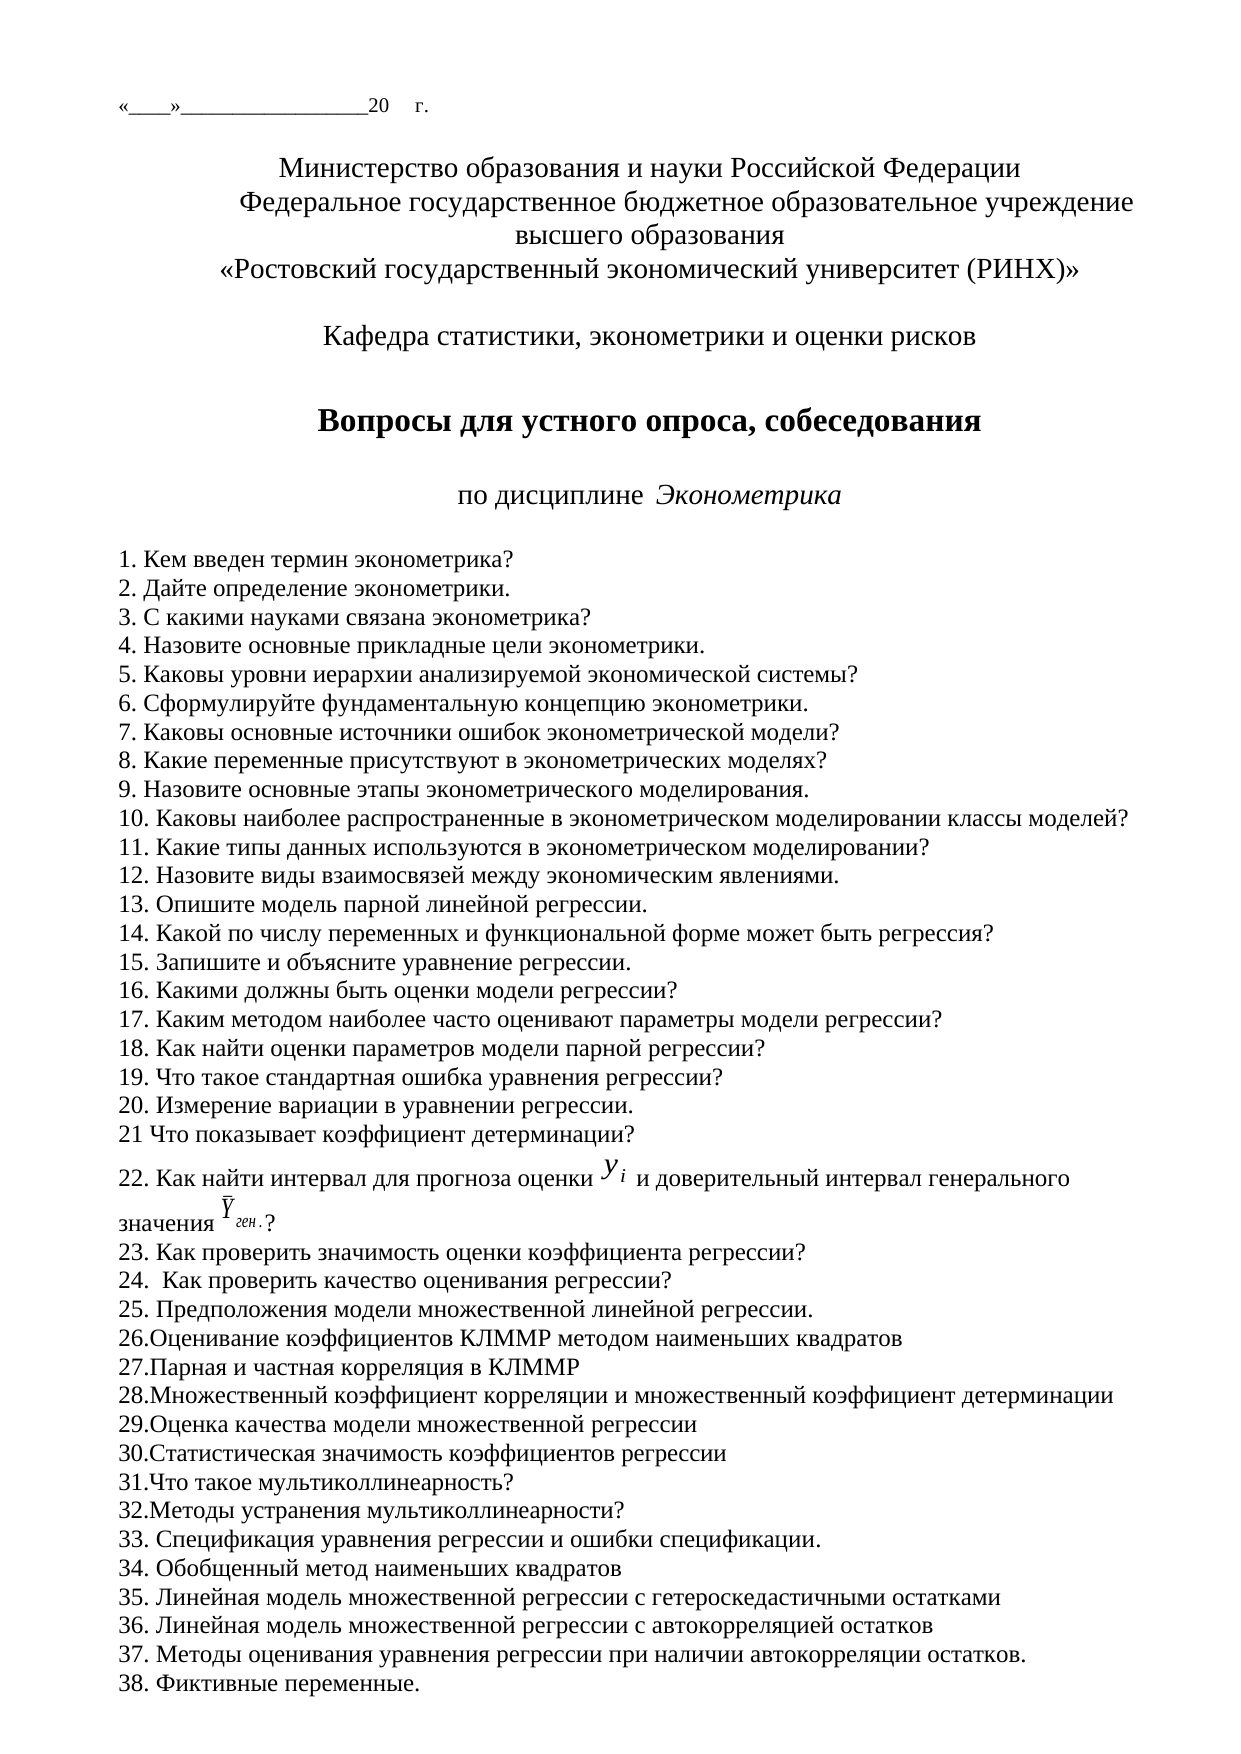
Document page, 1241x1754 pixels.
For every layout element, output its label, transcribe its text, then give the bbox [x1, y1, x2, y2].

text 8. Какие переменные присутствуют в эконометрических моделях? [118, 745, 1181, 774]
text 36. Линейная модель множественной регрессии с автокорреляцией остатков [118, 1611, 1181, 1639]
text Кафедра статистики, эконометрики и оценки рисков [118, 318, 1181, 351]
text 31.Что такое мультиколлинеарность? [118, 1467, 1181, 1496]
text 19. Что такое стандартная ошибка уравнения регрессии? [118, 1062, 1181, 1090]
text 35. Линейная модель множественной регрессии с гетероскедастичными остатками [118, 1582, 1181, 1611]
text Министерство образования и науки Российской Федерации [118, 150, 1181, 184]
text 32.Методы устранения мультиколлинеарности? [118, 1496, 1181, 1524]
text 23. Как проверить значимость оценки коэффициента регрессии? [118, 1237, 1142, 1266]
text 18. Как найти оценки параметров модели парной регрессии? [118, 1033, 1181, 1062]
text 3. С какими науками связана эконометрика? [118, 602, 1181, 630]
text 9. Назовите основные этапы эконометрического моделирования. [118, 774, 1181, 803]
text 26.Оценивание коэффициентов КЛММР методом наименьших квадратов [118, 1323, 1181, 1352]
text по дисциплине Эконометрика [118, 477, 1181, 511]
text 16. Какими должны быть оценки модели регрессии? [118, 975, 1181, 1004]
text «Ростовский государственный экономический университет (РИНХ)» [118, 251, 1181, 284]
text 30.Статистическая значимость коэффициентов регрессии [118, 1438, 1181, 1467]
text 20. Измерение вариации в уравнении регрессии. [118, 1090, 1181, 1119]
text Вопросы для устного опроса, собеседования [118, 400, 1181, 439]
text 13. Опишите модель парной линейной регрессии. [118, 889, 1181, 918]
text 27.Парная и частная корреляция в КЛММР [118, 1352, 1181, 1381]
text 5. Каковы уровни иерархии анализируемой экономической системы? [118, 659, 1181, 688]
text 4. Назовите основные прикладные цели эконометрики. [118, 630, 1181, 659]
text 1. Кем введен термин эконометрика? [118, 544, 1181, 573]
text 37. Методы оценивания уравнения регрессии при наличии автокорреляции остатков. [118, 1639, 1181, 1668]
text 21 Что показывает коэффициент детерминации? [118, 1119, 1181, 1148]
text 14. Какой по числу переменных и функциональной форме может быть регрессия? [118, 918, 1181, 947]
text 12. Назовите виды взаимосвязей между экономическим явлениями. [118, 860, 1181, 889]
text 7. Каковы основные источники ошибок эконометрической модели? [118, 717, 1181, 745]
text 24. Как проверить качество оценивания регрессии? [118, 1266, 1142, 1294]
text 33. Спецификация уравнения регрессии и ошибки спецификации. [118, 1524, 1181, 1553]
text 22. Как найти интервал для прогноза оценки и доверительный интервал генерального значения ? [118, 1148, 1142, 1237]
text 2. Дайте определение эконометрики. [118, 573, 1181, 602]
text «____»__________________20 г. [118, 93, 1181, 117]
text 29.Оценка качества модели множественной регрессии [118, 1409, 1181, 1438]
text 6. Сформулируйте фундаментальную концепцию эконометрики. [118, 688, 1181, 717]
text 34. Обобщенный метод наименьших квадратов [118, 1553, 1181, 1582]
text 28.Множественный коэффициент корреляции и множественный коэффициент детерминации [118, 1381, 1181, 1409]
text 17. Каким методом наиболее часто оценивают параметры модели регрессии? [118, 1004, 1181, 1033]
text 11. Какие типы данных используются в эконометрическом моделировании? [118, 832, 1181, 860]
text 15. Запишите и объясните уравнение регрессии. [118, 947, 1181, 975]
text 10. Каковы наиболее распространенные в эконометрическом моделировании классы моделей? [118, 803, 1181, 832]
text Федеральное государственное бюджетное образовательное учреждение высшего образования [118, 184, 1181, 251]
text 25. Предположения модели множественной линейной регрессии. [118, 1294, 1181, 1323]
text 38. Фиктивные переменные. [118, 1668, 1181, 1697]
